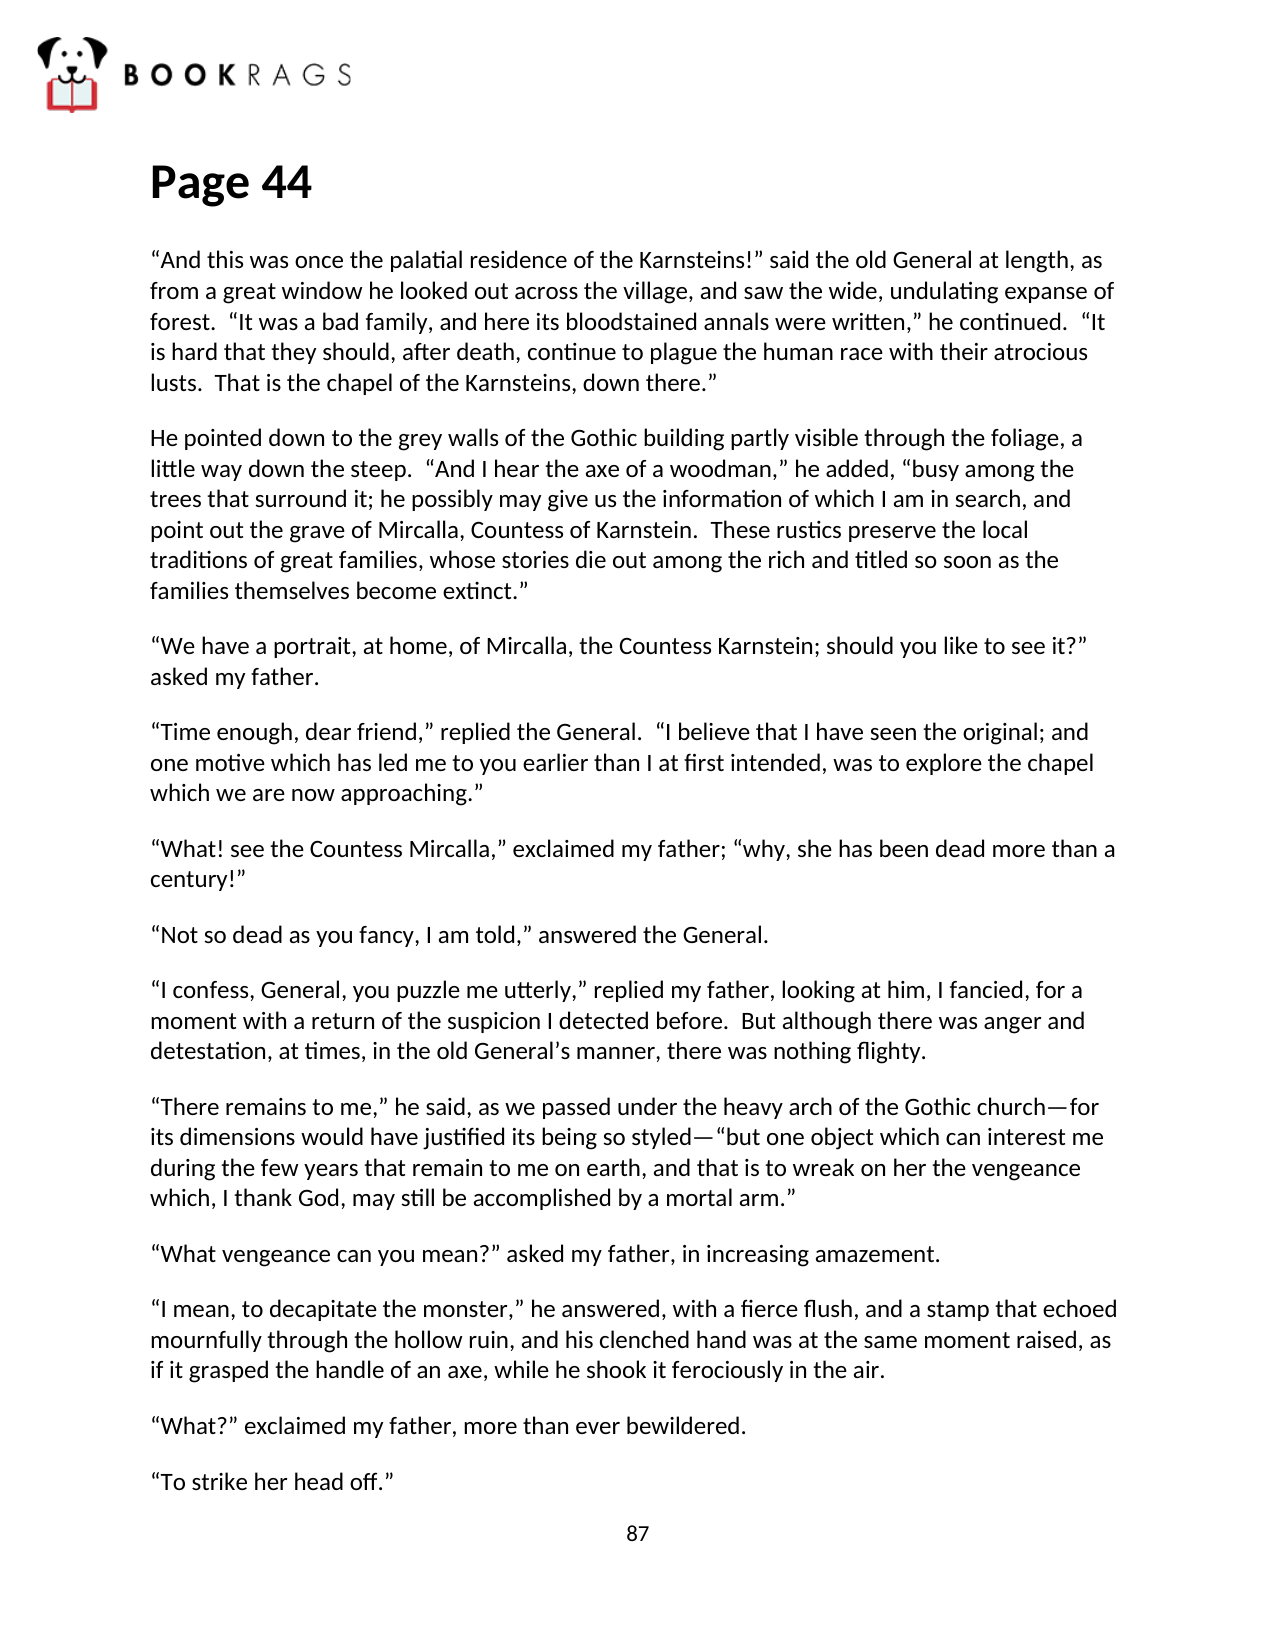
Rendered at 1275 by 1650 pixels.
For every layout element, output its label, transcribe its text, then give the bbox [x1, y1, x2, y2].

text He pointed down to the grey walls of the Gothic building partly visible through the foliage, a little way down the steep. “And I hear the axe of a woodman,” he added, “busy among the trees that surround it; he possibly may give us the information of which I am in search, and point out the grave of Mircalla, Countess of Karnstein. These rustics preserve the local traditions of great families, whose stories die out among the rich and titled so soon as the families themselves become extinct.” [150, 422, 1125, 605]
text “And this was once the palatial residence of the Karnsteins!” said the old General at length, as from a great window he looked out across the village, and saw the wide, undulating expanse of forest. “It was a bad family, and here its bloodstained annals were written,” he continued. “It is hard that they should, after death, continue to plague the human race with their atrocious lusts. That is the chapel of the Karnsteins, down there.” [150, 244, 1125, 397]
text “Not so dead as you fancy, I am told,” answered the General. [150, 919, 1125, 949]
text “What vengeance can you mean?” asked my father, in increasing amazement. [150, 1238, 1125, 1269]
text “What?” exclaimed my father, more than ever bewildered. [150, 1410, 1125, 1441]
text “Time enough, dear friend,” replied the General. “I believe that I have seen the original; and one motive which has led me to you earlier than I at first intended, was to explore the chapel which we are now approaching.” [150, 716, 1125, 808]
text “To strike her head off.” [150, 1466, 1125, 1496]
text “We have a portrait, at home, of Mircalla, the Countess Karnstein; should you like to see it?” asked my father. [150, 630, 1125, 691]
text “I confess, General, you puzzle me utterly,” replied my father, looking at him, I fancied, for a moment with a return of the suspicion I detected before. But although there was anger and detestation, at times, in the old General’s manner, there was nothing flighty. [150, 974, 1125, 1066]
picture [37, 37, 351, 113]
text “There remains to me,” he said, as we passed under the heavy arch of the Gothic church—­for its dimensions would have justified its being so styled—­“but one object which can interest me during the few years that remain to me on earth, and that is to wreak on her the vengeance which, I thank God, may still be accomplished by a mortal arm.” [150, 1091, 1125, 1213]
text “I mean, to decapitate the monster,” he answered, with a fierce flush, and a stamp that echoed mournfully through the hollow ruin, and his clenched hand was at the same moment raised, as if it grasped the handle of an axe, while he shook it ferociously in the air. [150, 1294, 1125, 1385]
text “What! see the Countess Mircalla,” exclaimed my father; “why, she has been dead more than a century!” [150, 833, 1125, 894]
text Page 44 [150, 150, 1125, 211]
